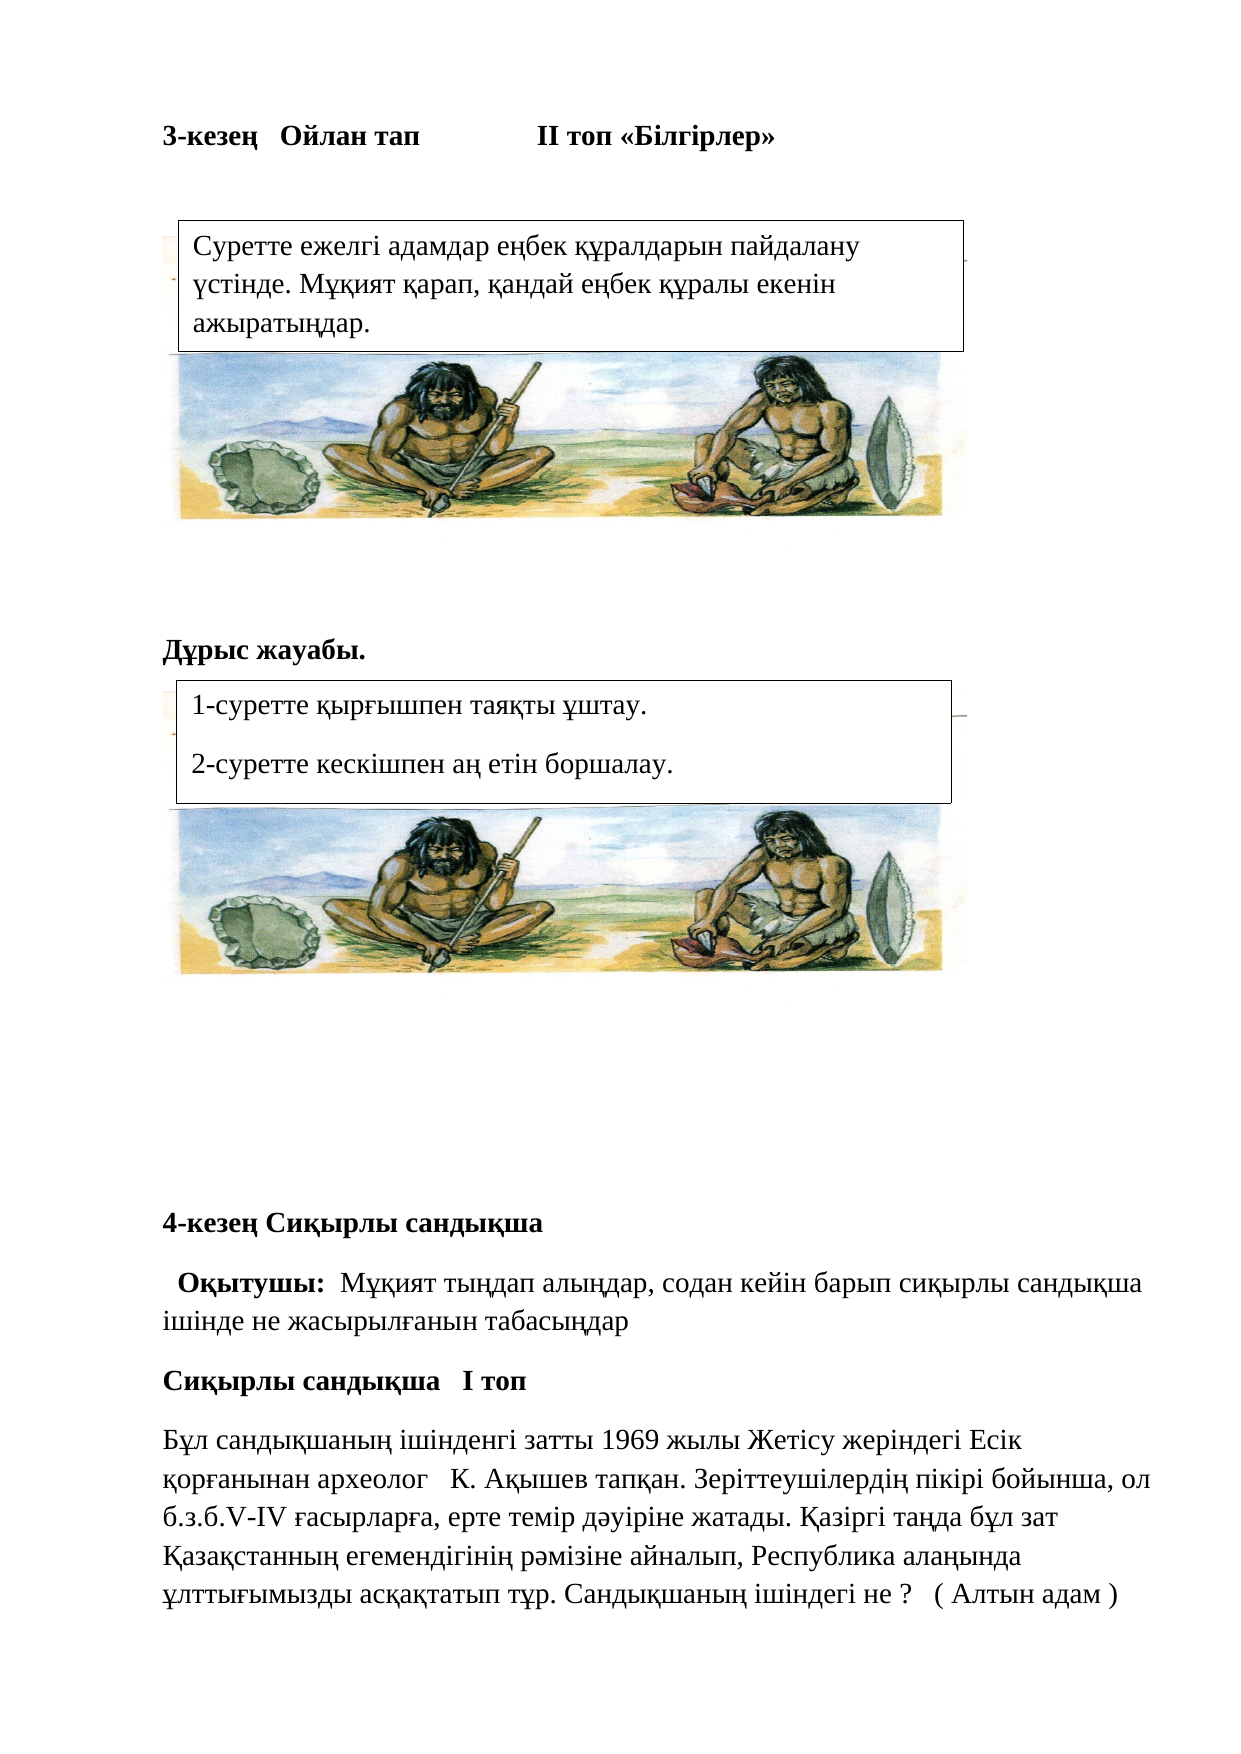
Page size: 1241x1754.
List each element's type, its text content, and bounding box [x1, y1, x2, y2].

text 3-кезең Ойлан тап II топ «Білгірлер» [162, 118, 1152, 152]
picture [162, 236, 968, 548]
picture [162, 691, 968, 1003]
text Сиқырлы сандықша I топ [162, 1363, 1152, 1396]
text Бұл сандықшаның ішінденгі затты 1969 жылы Жетісу жеріндегі Есік қорғанынан археолог К. Ақышев тапқан. Зеріттеушілердің пікірі бойынша, ол б.з.б.V-IV ғасырларға, ерте темір дәуіріне жатады. Қазіргі таңда бұл зат Қазақстанның егемендігінің рәмізіне айналып, Республика алаңында ұлттығымызды асқақтатып тұр. Сандықшаның ішіндегі не ? ( Алтын адам ) [162, 1422, 1152, 1610]
text Дұрыс жауабы. [162, 632, 1152, 666]
text Оқытушы: Мұқият тыңдап алыңдар, содан кейін барып сиқырлы сандықша ішінде не жасырылғанын табасыңдар [162, 1265, 1152, 1337]
text 4-кезең Сиқырлы сандықша [162, 1206, 1152, 1239]
